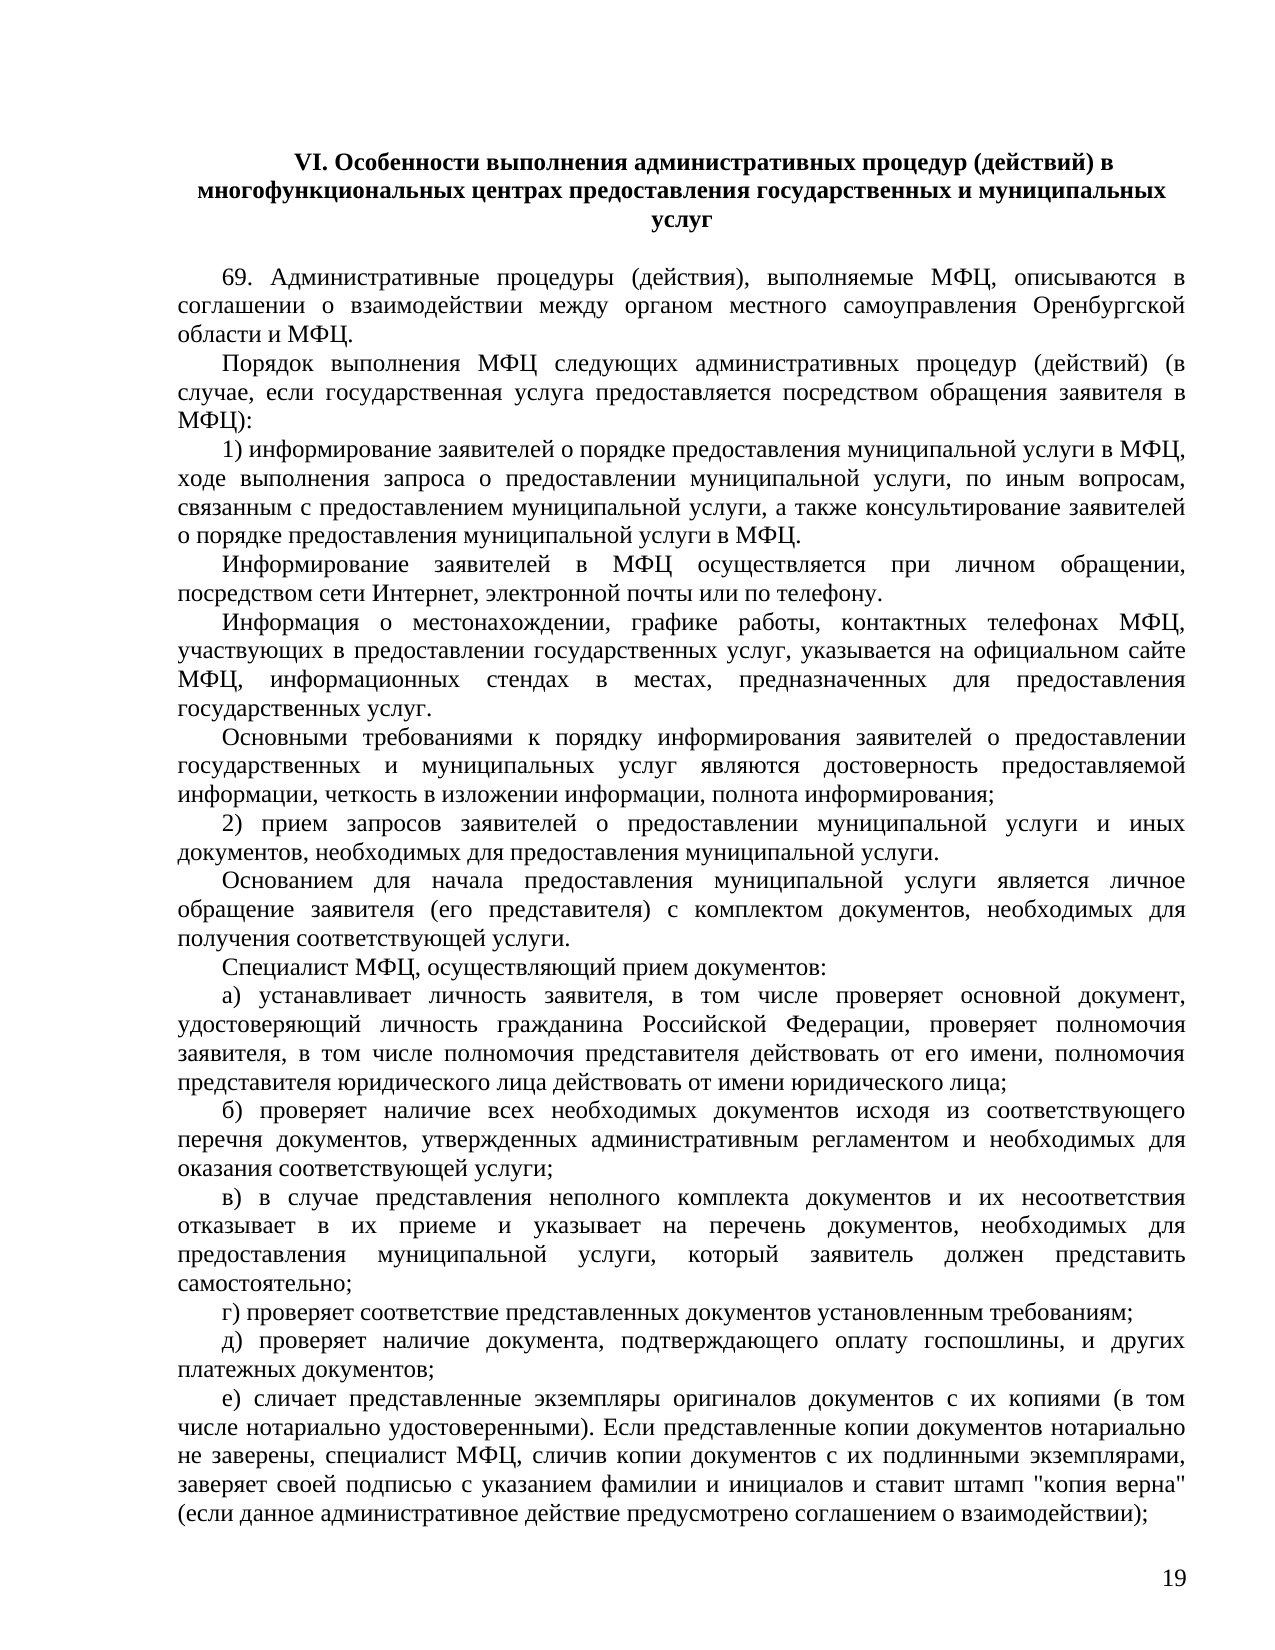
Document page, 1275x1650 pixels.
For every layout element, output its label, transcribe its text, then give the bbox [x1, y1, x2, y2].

text е) сличает представленные экземпляры оригиналов документов с их копиями (в том числе нотариально удостоверенными). Если представленные копии документов нотариально не заверены, специалист МФЦ, сличив копии документов с их подлинными экземплярами, заверяет своей подписью с указанием фамилии и инициалов и ставит штамп "копия верна" (если данное административное действие предусмотрено соглашением о взаимодействии); [177, 1383, 1186, 1527]
text б) проверяет наличие всех необходимых документов исходя из соответствующего перечня документов, утвержденных административным регламентом и необходимых для оказания соответствующей услуги; [177, 1096, 1186, 1182]
text а) устанавливает личность заявителя, в том числе проверяет основной документ, удостоверяющий личность гражданина Российской Федерации, проверяет полномочия заявителя, в том числе полномочия представителя действовать от его имени, полномочия представителя юридического лица действовать от имени юридического лица; [177, 981, 1186, 1096]
text 2) прием запросов заявителей о предоставлении муниципальной услуги и иных документов, необходимых для предоставления муниципальной услуги. [177, 808, 1186, 866]
text д) проверяет наличие документа, подтверждающего оплату госпошлины, и других платежных документов; [177, 1326, 1186, 1383]
text Основными требованиями к порядку информирования заявителей о предоставлении государственных и муниципальных услуг являются достоверность предоставляемой информации, четкость в изложении информации, полнота информирования; [177, 722, 1186, 808]
text 1) информирование заявителей о порядке предоставления муниципальной услуги в МФЦ, ходе выполнения запроса о предоставлении муниципальной услуги, по иным вопросам, связанным с предоставлением муниципальной услуги, а также консультирование заявителей о порядке предоставления муниципальной услуги в МФЦ. [177, 434, 1186, 549]
text Информация о местонахождении, графике работы, контактных телефонах МФЦ, участвующих в предоставлении государственных услуг, указывается на официальном сайте МФЦ, информационных стендах в местах, предназначенных для предоставления государственных услуг. [177, 607, 1186, 722]
text VI. Особенности выполнения административных процедур (действий) в многофункциональных центрах предоставления государственных и муниципальных услуг [177, 147, 1186, 233]
text 69. Административные процедуры (действия), выполняемые МФЦ, описываются в соглашении о взаимодействии между органом местного самоуправления Оренбургской области и МФЦ. [177, 262, 1186, 348]
text в) в случае представления неполного комплекта документов и их несоответствия отказывает в их приеме и указывает на перечень документов, необходимых для предоставления муниципальной услуги, который заявитель должен представить самостоятельно; [177, 1182, 1186, 1297]
text Основанием для начала предоставления муниципальной услуги является личное обращение заявителя (его представителя) с комплектом документов, необходимых для получения соответствующей услуги. [177, 866, 1186, 952]
text Специалист МФЦ, осуществляющий прием документов: [177, 952, 1186, 981]
text Информирование заявителей в МФЦ осуществляется при личном обращении, посредством сети Интернет, электронной почты или по телефону. [177, 549, 1186, 607]
text Порядок выполнения МФЦ следующих административных процедур (действий) (в случае, если государственная услуга предоставляется посредством обращения заявителя в МФЦ): [177, 348, 1186, 434]
text г) проверяет соответствие представленных документов установленным требованиям; [177, 1297, 1186, 1326]
